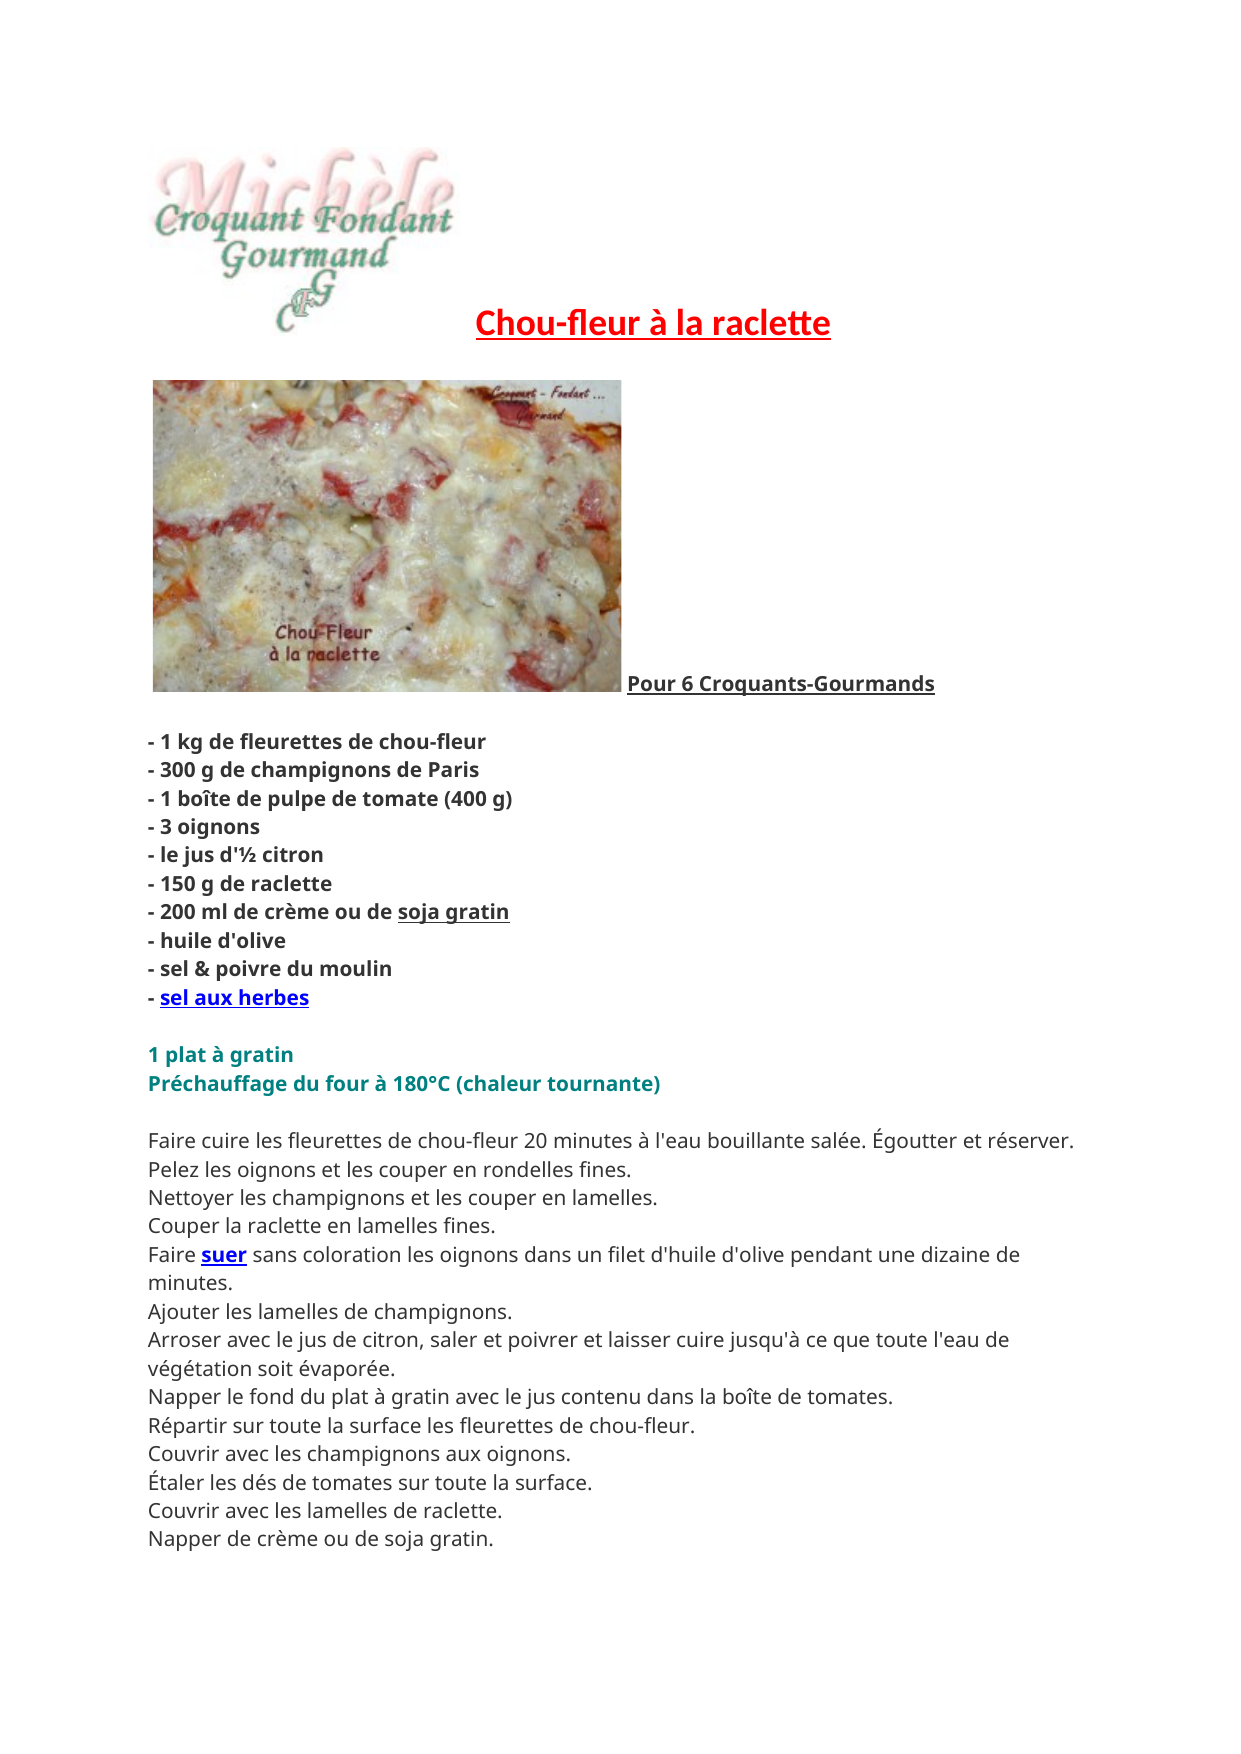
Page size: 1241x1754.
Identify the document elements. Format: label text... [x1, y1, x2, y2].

picture [152, 380, 622, 692]
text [148, 1126, 1093, 1553]
text - 1 kg de fleurettes de chou-fleur - 300 g de champignons de Paris - 1 boîte de pulpe de tomate (400 g) - 3 oignons - le jus d'½ citron - 150 g de raclette - 200 ml de crème ou de soja gratin - huile d'olive - sel & poivre du moulin - sel aux herbes [148, 727, 1093, 1011]
picture [147, 147, 461, 336]
text 1 plat à gratin Préchauffage du four à 180°C (chaleur tournante) [148, 1040, 1093, 1097]
